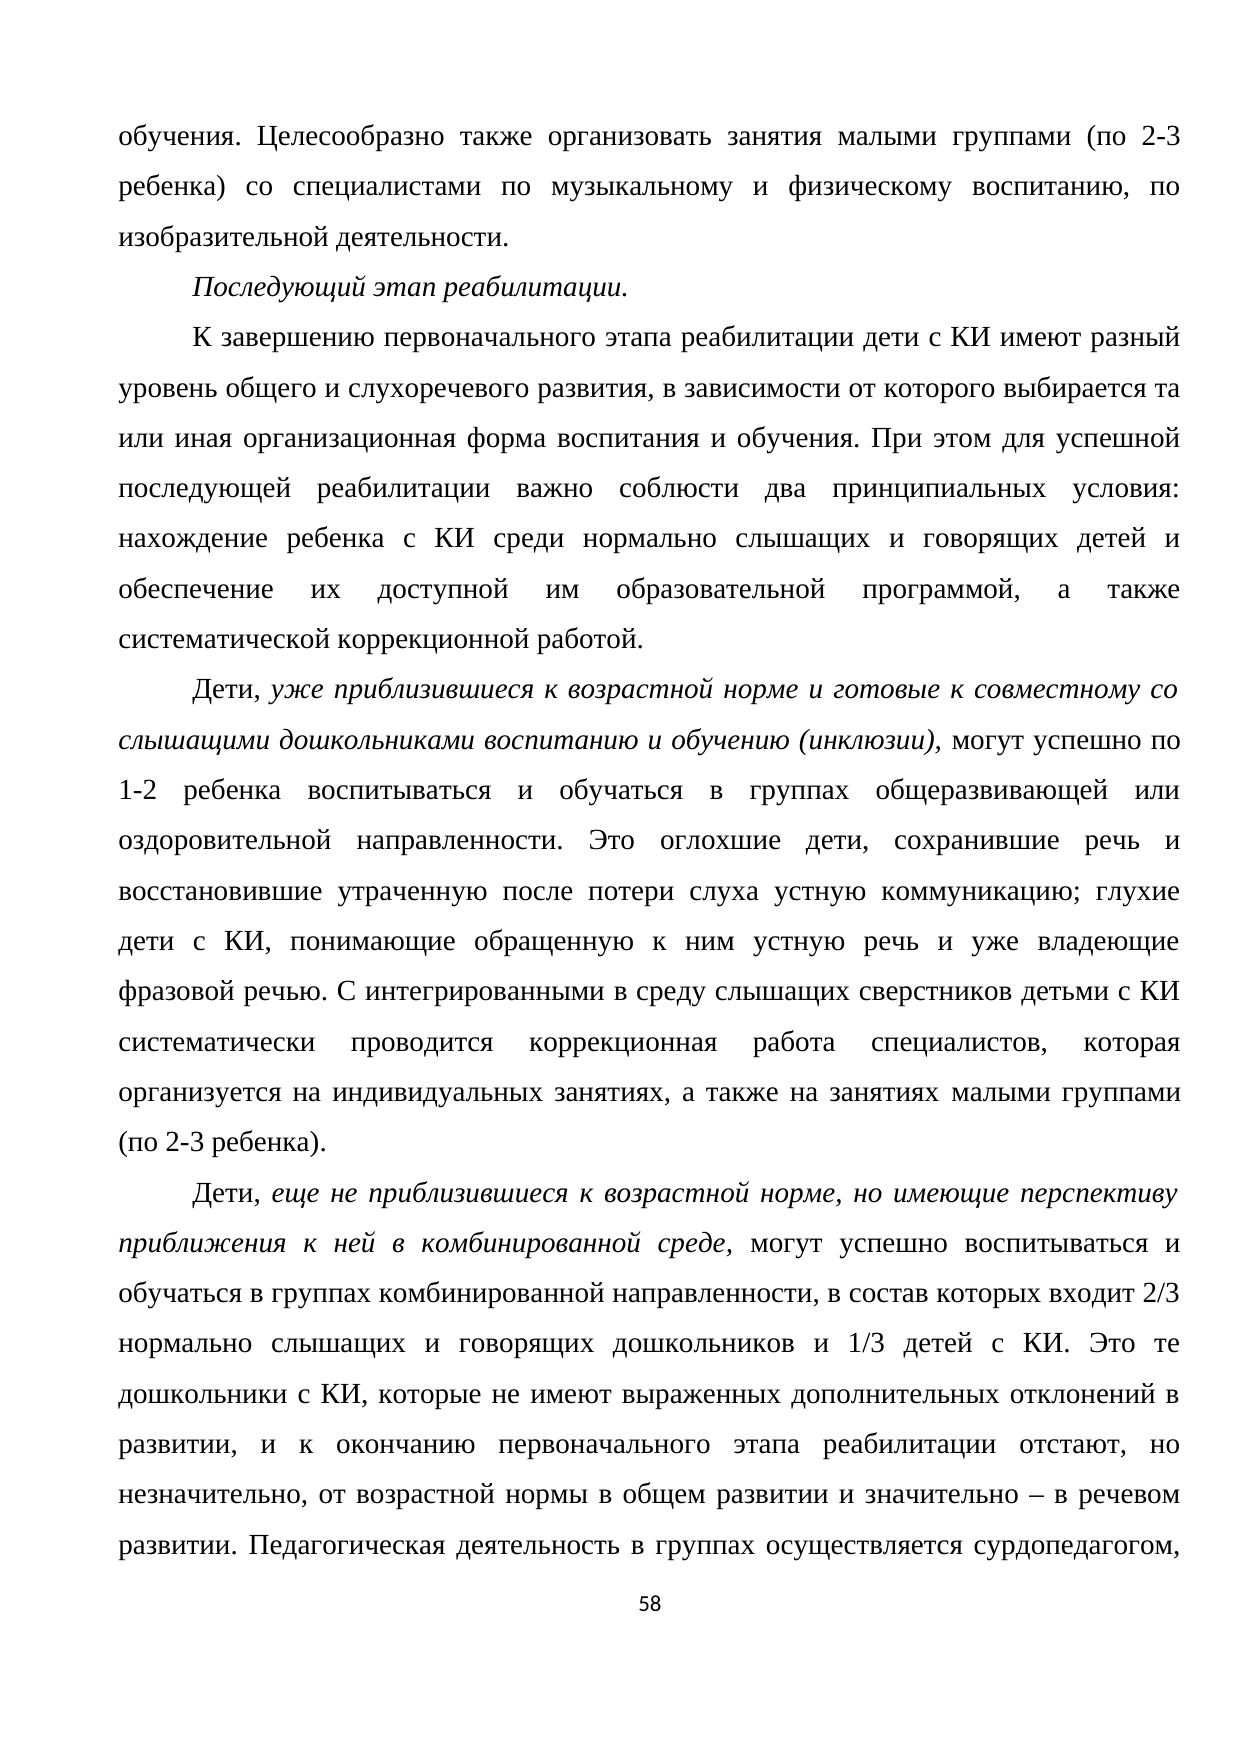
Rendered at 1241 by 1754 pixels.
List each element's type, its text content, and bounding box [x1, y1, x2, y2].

text Дети, уже приблизившиеся к возрастной норме и готовые к совместному со слышащими дошкольниками воспитанию и обучению (инклюзии), могут успешно по 1-2 ребенка воспитываться и обучаться в группах общеразвивающей или оздоровительной направленности. Это оглохшие дети, сохранившие речь и восстановившие утраченную после потери слуха устную коммуникацию; глухие дети с КИ, понимающие обращенную к ним устную речь и уже владеющие фразовой речью. С интегрированными в среду слышащих сверстников детьми с КИ систематически проводится коррекционная работа специалистов, которая организуется на индивидуальных занятиях, а также на занятиях малыми группами (по 2-3 ребенка). [118, 672, 1181, 1158]
text К завершению первоначального этапа реабилитации дети с КИ имеют разный уровень общего и слухоречевого развития, в зависимости от которого выбирается та или иная организационная форма воспитания и обучения. При этом для успешной последующей реабилитации важно соблюсти два принципиальных условия: нахождение ребенка с КИ среди нормально слышащих и говорящих детей и обеспечение их доступной им образовательной программой, а также систематической коррекционной работой. [118, 319, 1181, 655]
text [118, 118, 1181, 252]
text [118, 1175, 1181, 1560]
text Последующий этап реабилитации. [118, 269, 1181, 303]
